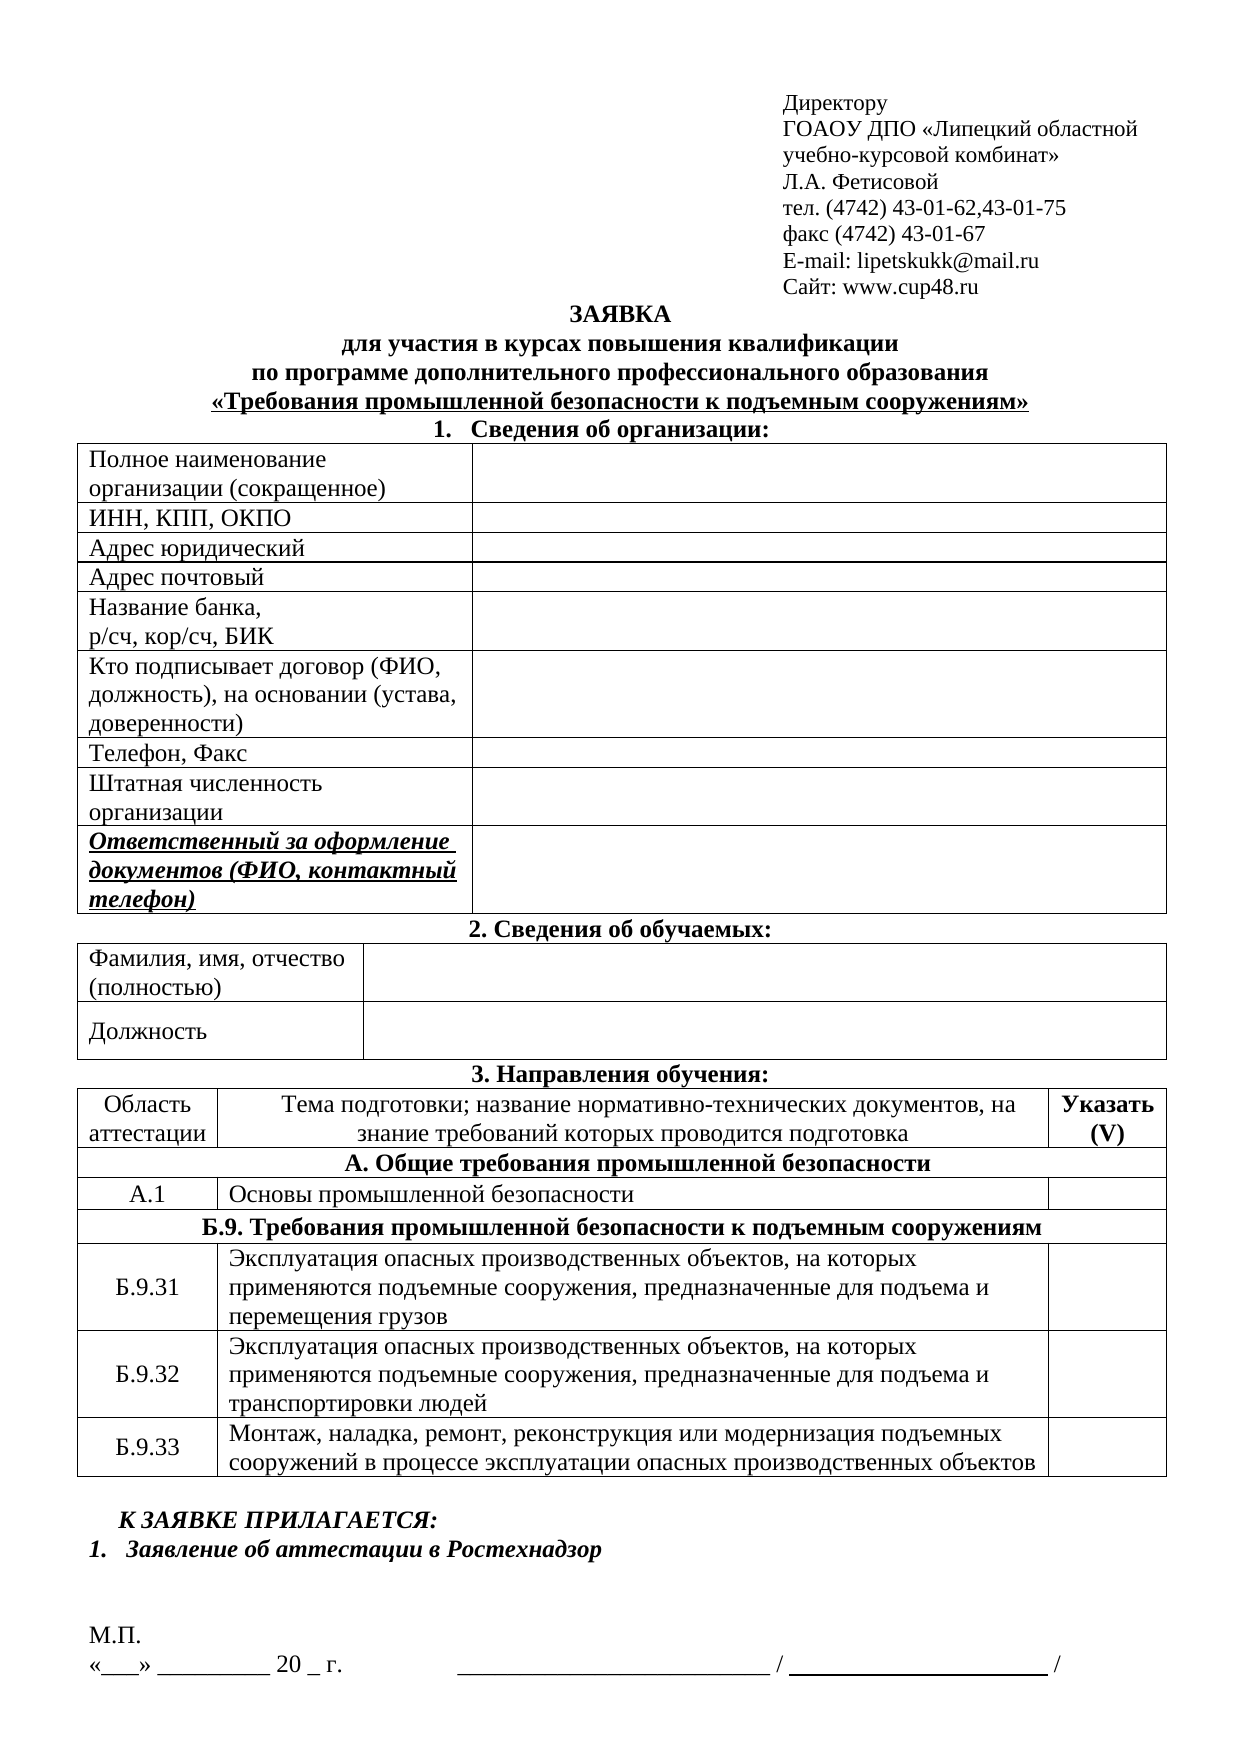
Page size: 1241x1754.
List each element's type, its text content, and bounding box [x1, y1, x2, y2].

table_cell А.1 [78, 1178, 217, 1209]
table_header Область аттестации [78, 1089, 217, 1147]
list Сведения об организации: [51, 414, 1152, 443]
table_header Фамилия, имя, отчество (полностью) [78, 944, 363, 1001]
table_cell [1049, 1331, 1166, 1417]
table_header Тема подготовки; название нормативно-технических документов, на знание требований которых проводится подготовка [218, 1089, 1048, 1147]
text «___» _________ 20 _ г. _________________________ / / [89, 1649, 1152, 1678]
text для участия в курсах повышения квалификации [89, 328, 1152, 357]
table_cell Телефон, Факс [78, 738, 472, 767]
text по программе дополнительного профессионального образования [89, 357, 1152, 386]
table_cell Название банка, р/сч, кор/сч, БИК [78, 592, 472, 650]
table_cell [473, 533, 1166, 561]
table_cell [1049, 1418, 1166, 1476]
text E-mail: lipetskukk@mail.ru [576, 247, 1152, 273]
table_cell Монтаж, наладка, ремонт, реконструкция или модернизация подъемных сооружений в процессе эксплуатации опасных производственных объектов [218, 1418, 1048, 1476]
table_header [364, 944, 1166, 1001]
table_cell ИНН, КПП, ОКПО [78, 503, 472, 532]
text 3. Направления обучения: [89, 1060, 1152, 1088]
table_cell Штатная численность организации [78, 768, 472, 825]
table_cell [473, 563, 1166, 591]
text ЗАЯВКА [89, 299, 1152, 328]
list Заявление об аттестации в Ростехнадзор [89, 1534, 1157, 1563]
table_cell Кто подписывает договор (ФИО, должность), на основании (устава, доверенности) [78, 651, 472, 737]
table_cell [473, 768, 1166, 825]
text 2. Сведения об обучаемых: [89, 914, 1152, 942]
table_cell Должность [78, 1002, 363, 1058]
table_header Указать (V) [1049, 1089, 1166, 1147]
text ГОАОУ ДПО «Липецкий областной [576, 115, 1152, 141]
table_cell Б.9.33 [78, 1418, 217, 1476]
text факс (4742) 43-01-67 [576, 220, 1152, 247]
table_cell [364, 1002, 1166, 1058]
table_cell [473, 503, 1166, 532]
text Л.А. Фетисовой [576, 168, 1152, 194]
table_cell [473, 826, 1166, 913]
text «Требования промышленной безопасности к подъемным сооружениям» [89, 386, 1152, 414]
text Директору [576, 89, 1152, 115]
table_cell Основы промышленной безопасности [218, 1178, 1048, 1209]
table_cell Эксплуатация опасных производственных объектов, на которых применяются подъемные сооружения, предназначенные для подъема и перемещения грузов [218, 1244, 1048, 1330]
table_cell Адрес юридический [78, 533, 472, 561]
text Сайт: www.cup48.ru [576, 273, 1152, 299]
table_cell [473, 738, 1166, 767]
table_header [473, 444, 1166, 502]
text М.П. [89, 1620, 1152, 1649]
table_cell [1049, 1178, 1166, 1209]
table_cell Эксплуатация опасных производственных объектов, на которых применяются подъемные сооружения, предназначенные для подъема и транспортировки людей [218, 1331, 1048, 1417]
text тел. (4742) 43-01-62,43-01-75 [576, 194, 1152, 220]
table_cell А. Общие требования промышленной безопасности [78, 1148, 1166, 1177]
table_cell Б.9. Требования промышленной безопасности к подъемным сооружениям [78, 1210, 1166, 1242]
table_cell Ответственный за оформление документов (ФИО, контактный телефон) [78, 826, 472, 913]
table_cell Б.9.32 [78, 1331, 217, 1417]
table_cell [473, 592, 1166, 650]
text К заявке прилагается: [118, 1505, 1152, 1534]
table_cell [1049, 1244, 1166, 1330]
table_cell Адрес почтовый [78, 563, 472, 591]
table_cell Б.9.31 [78, 1244, 217, 1330]
table_cell [473, 651, 1166, 737]
text учебно-курсовой комбинат» [576, 141, 1152, 168]
table_header Полное наименование организации (сокращенное) [78, 444, 472, 502]
